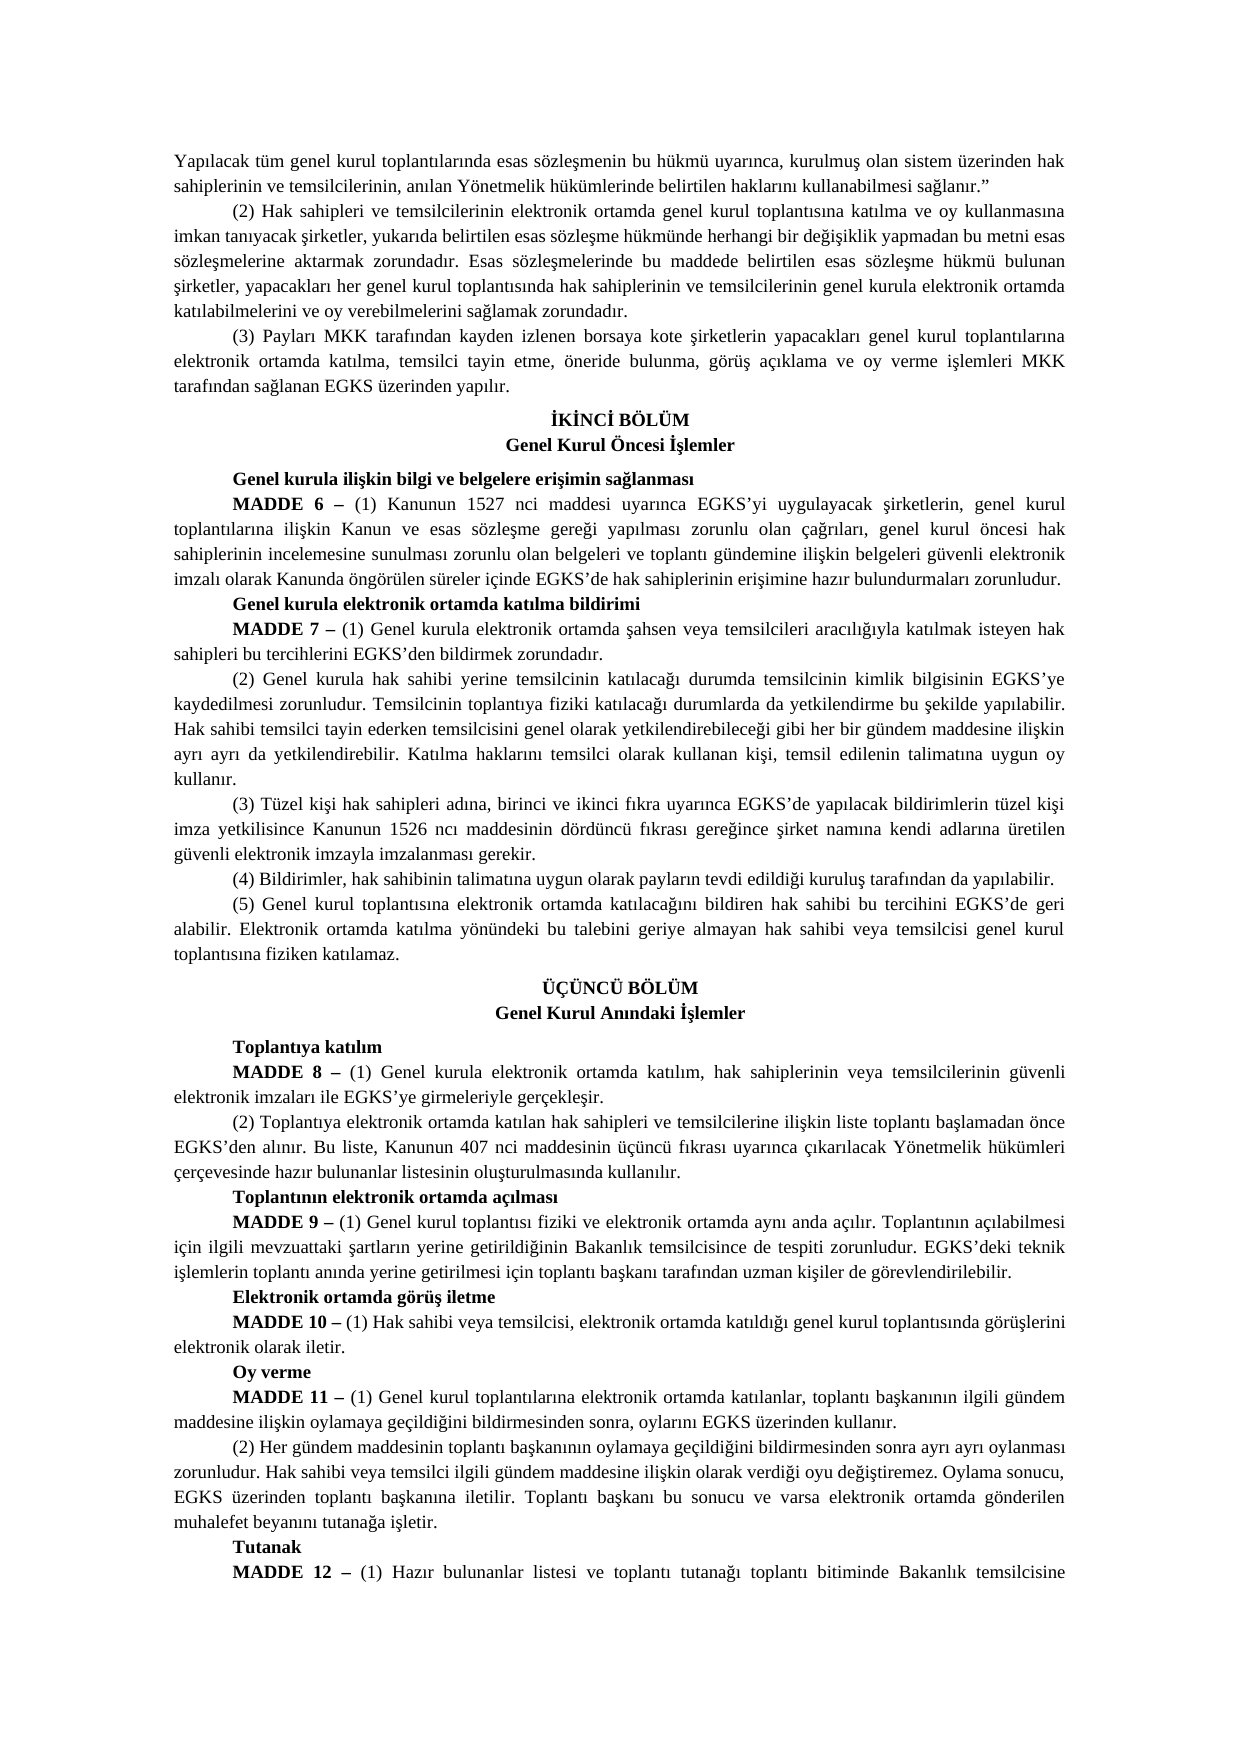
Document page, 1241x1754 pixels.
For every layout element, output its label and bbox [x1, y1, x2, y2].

table_cell [162, 148, 1078, 1583]
